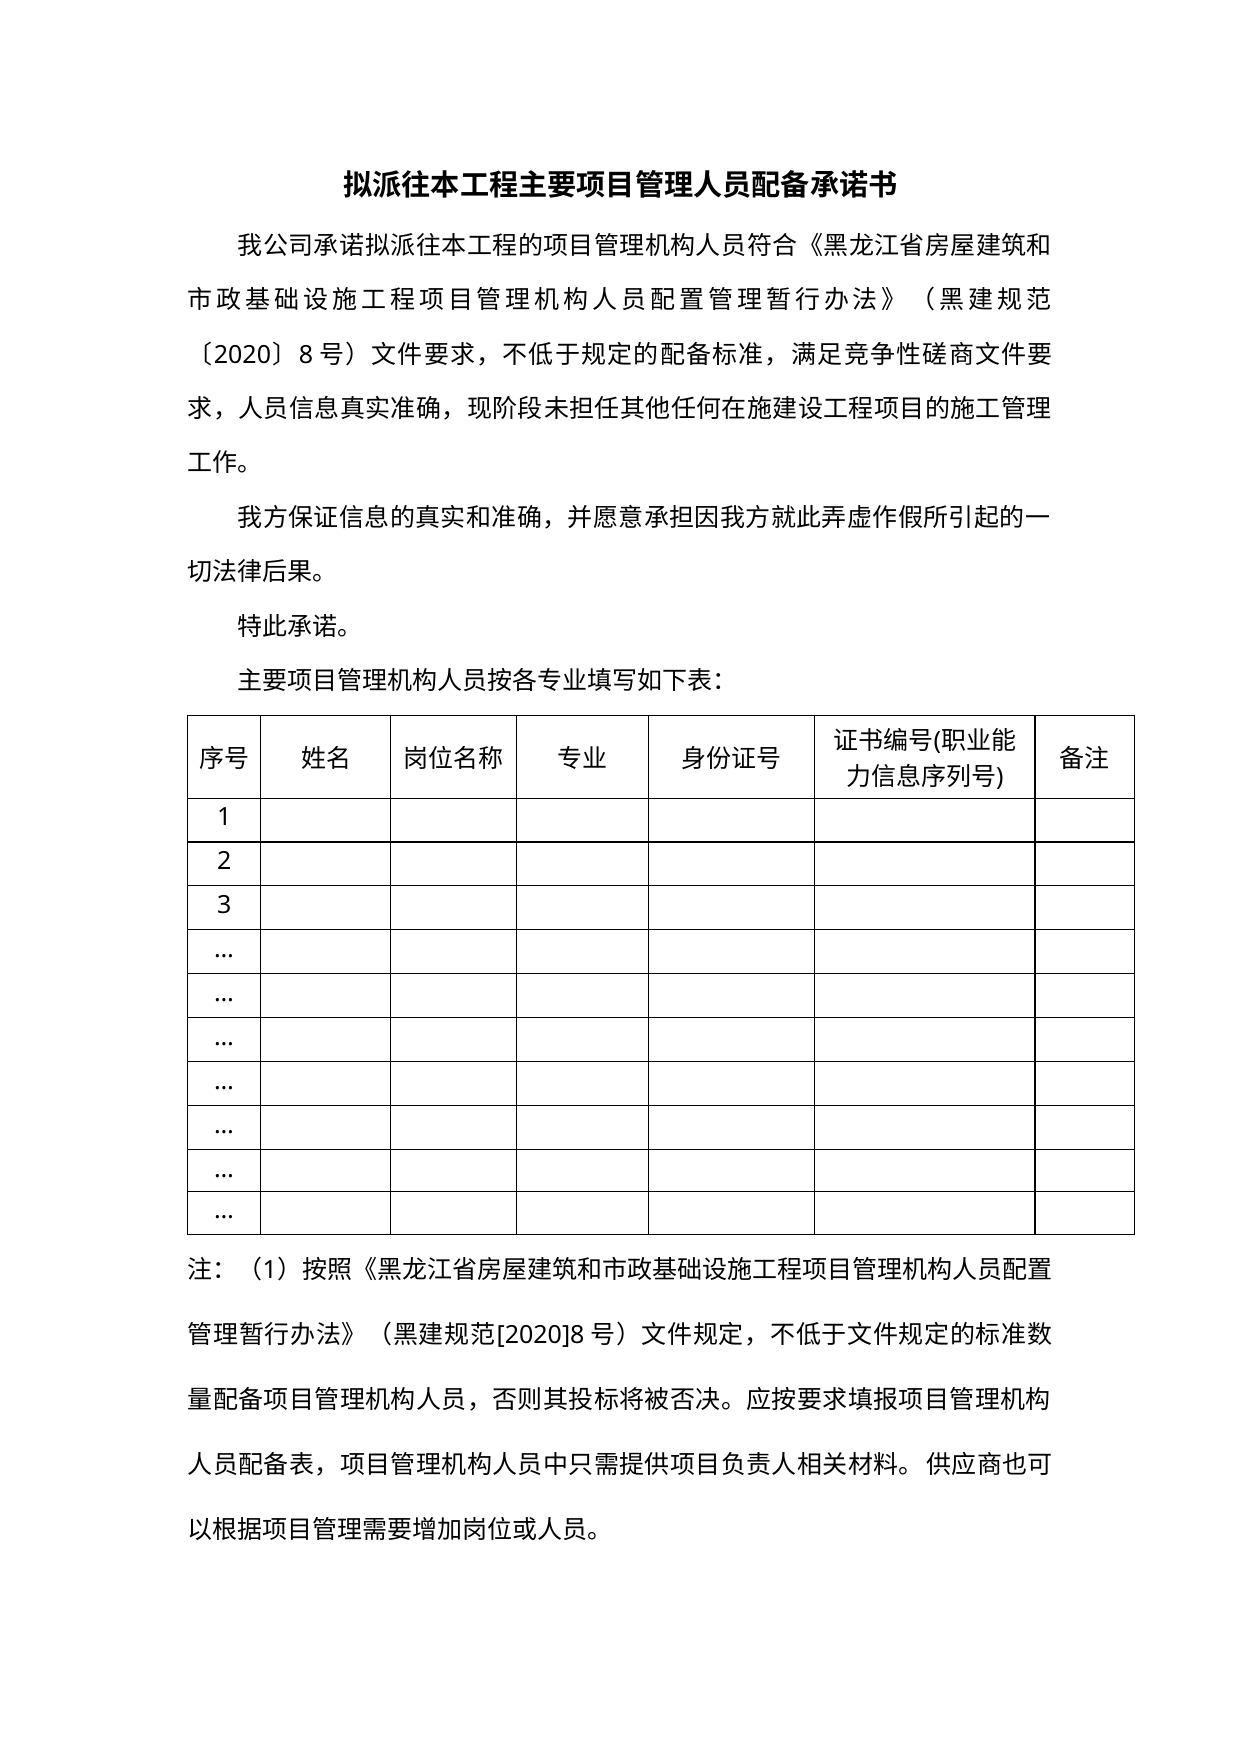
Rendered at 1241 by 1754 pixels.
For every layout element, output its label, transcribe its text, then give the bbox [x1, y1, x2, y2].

table_cell [391, 1192, 516, 1234]
table_cell [261, 1106, 390, 1149]
table_header 岗位名称 [391, 716, 516, 797]
text 拟派往本工程主要项目管理人员配备承诺书 [187, 162, 1053, 204]
table_cell [649, 1062, 814, 1105]
table_cell 1 [188, 799, 260, 841]
text 我公司承诺拟派往本工程的项目管理机构人员符合《黑龙江省房屋建筑和市政基础设施工程项目管理机构人员配置管理暂行办法》（黑建规范〔2020〕8号）文件要求，不低于规定的配备标准，满足竞争性磋商文件要求，人员信息真实准确，现阶段未担任其他任何在施建设工程项目的施工管理工作。 [187, 225, 1053, 479]
table_cell [649, 843, 814, 885]
table_cell [1036, 930, 1134, 973]
table_header 姓名 [261, 716, 390, 797]
table_cell [1036, 1062, 1134, 1105]
table_cell [391, 1018, 516, 1061]
table_cell [649, 1106, 814, 1149]
table_cell [1036, 1150, 1134, 1191]
table_cell … [188, 1062, 260, 1105]
table_cell [391, 1106, 516, 1149]
table_cell [261, 799, 390, 841]
table_cell [391, 886, 516, 929]
table_cell [517, 843, 648, 885]
table_cell [391, 1062, 516, 1105]
text 特此承诺。 [187, 606, 1053, 642]
table_cell [649, 799, 814, 841]
table_cell [815, 1062, 1034, 1105]
table_cell [1036, 1106, 1134, 1149]
table_cell [391, 799, 516, 841]
table_cell [649, 974, 814, 1017]
table_header 证书编号(职业能力信息序列号) [815, 716, 1034, 797]
table_cell [649, 1150, 814, 1191]
table_cell … [188, 1150, 260, 1191]
table_cell [815, 886, 1034, 929]
table_cell [649, 1018, 814, 1061]
table_cell … [188, 930, 260, 973]
table_cell [261, 1192, 390, 1234]
table_cell [1036, 1192, 1134, 1234]
table_cell [1036, 1018, 1134, 1061]
table_cell [815, 1192, 1034, 1234]
table_cell [815, 1106, 1034, 1149]
table_cell [261, 843, 390, 885]
table_cell [815, 974, 1034, 1017]
table_cell [517, 930, 648, 973]
table_cell [517, 886, 648, 929]
table_cell [261, 886, 390, 929]
table_cell [649, 930, 814, 973]
table_cell [391, 843, 516, 885]
table_cell [517, 1062, 648, 1105]
table_header 备注 [1036, 716, 1134, 797]
table_cell [815, 799, 1034, 841]
table_cell [391, 930, 516, 973]
table_cell [517, 1106, 648, 1149]
table_cell [517, 1150, 648, 1191]
table_cell … [188, 1106, 260, 1149]
table_cell [1036, 886, 1134, 929]
table_cell [391, 974, 516, 1017]
table_cell [261, 1150, 390, 1191]
table_cell [261, 930, 390, 973]
table_cell … [188, 974, 260, 1017]
table_cell [815, 930, 1034, 973]
table_cell [391, 1150, 516, 1191]
table_header 序号 [188, 716, 260, 797]
text 我方保证信息的真实和准确，并愿意承担因我方就此弄虚作假所引起的一切法律后果。 [187, 497, 1053, 588]
table_cell [649, 1192, 814, 1234]
table_cell [517, 1192, 648, 1234]
table_header 专业 [517, 716, 648, 797]
table_cell [261, 1018, 390, 1061]
table_cell [517, 799, 648, 841]
table_cell [815, 1018, 1034, 1061]
table_cell [1036, 974, 1134, 1017]
text 注：（1）按照《黑龙江省房屋建筑和市政基础设施工程项目管理机构人员配置管理暂行办法》（黑建规范[2020]8号）文件规定，不低于文件规定的标准数量配备项目管理机构人员，否则其投标将被否决。应按要求填报项目管理机构人员配备表，项目管理机构人员中只需提供项目负责人相关材料。供应商也可以根据项目管理需要增加岗位或人员。 [187, 1235, 1053, 1560]
table_cell 2 [188, 843, 260, 885]
table_cell 3 [188, 886, 260, 929]
text 主要项目管理机构人员按各专业填写如下表： [187, 660, 1053, 697]
table_cell [517, 1018, 648, 1061]
table_cell [815, 843, 1034, 885]
table_header 身份证号 [649, 716, 814, 797]
table_cell [517, 974, 648, 1017]
table_cell [649, 886, 814, 929]
table_cell [261, 974, 390, 1017]
table_cell [1036, 799, 1134, 841]
table_cell [1036, 843, 1134, 885]
table_cell [815, 1150, 1034, 1191]
table_cell [261, 1062, 390, 1105]
table_cell … [188, 1192, 260, 1234]
table_cell … [188, 1018, 260, 1061]
